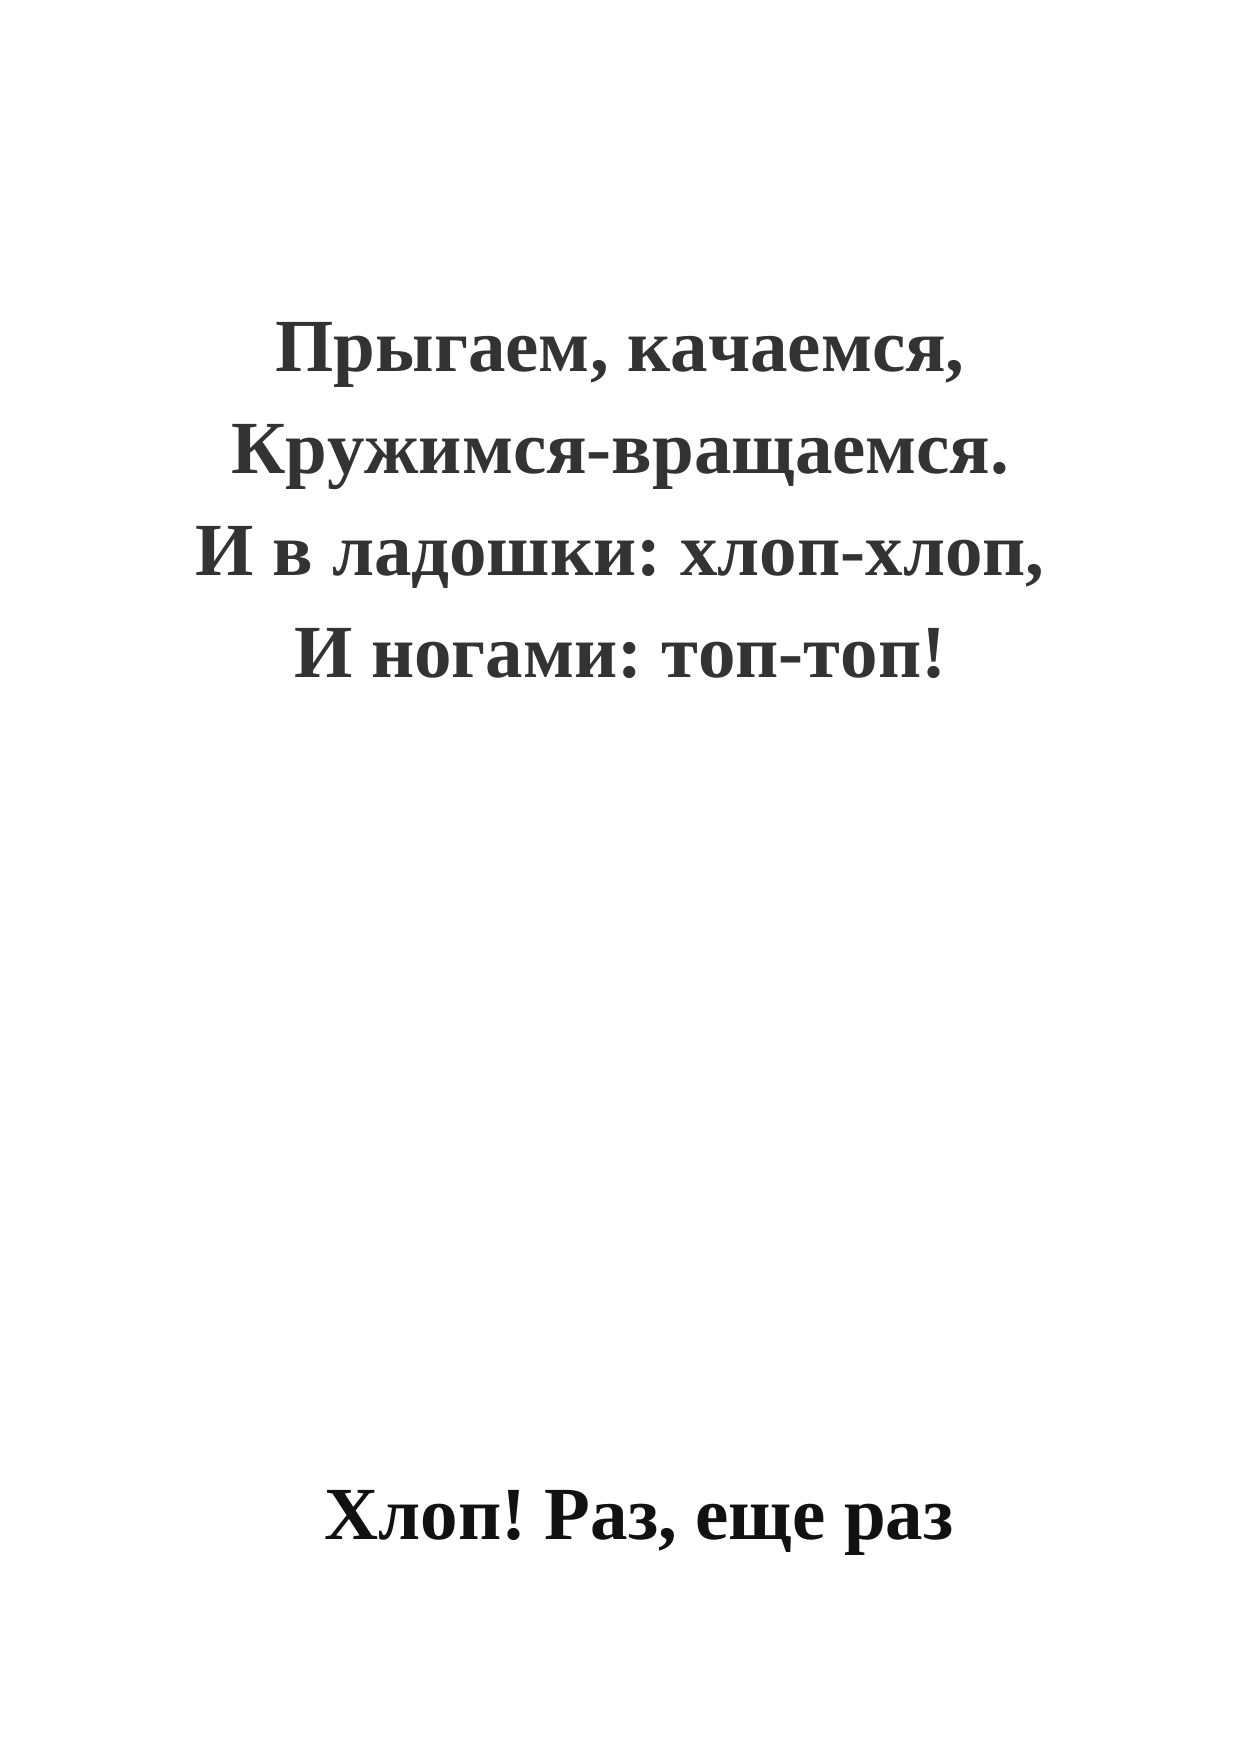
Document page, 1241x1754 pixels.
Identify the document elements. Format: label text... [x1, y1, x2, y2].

text Прыгаем, качаемся, [75, 301, 1165, 387]
text Кружимся-вращаемся. [75, 403, 1165, 489]
text И в ладошки: хлоп-хлоп, [75, 505, 1165, 591]
text И ногами: топ-топ! [75, 607, 1165, 693]
text Хлоп! Раз, еще раз [75, 1469, 1165, 1555]
